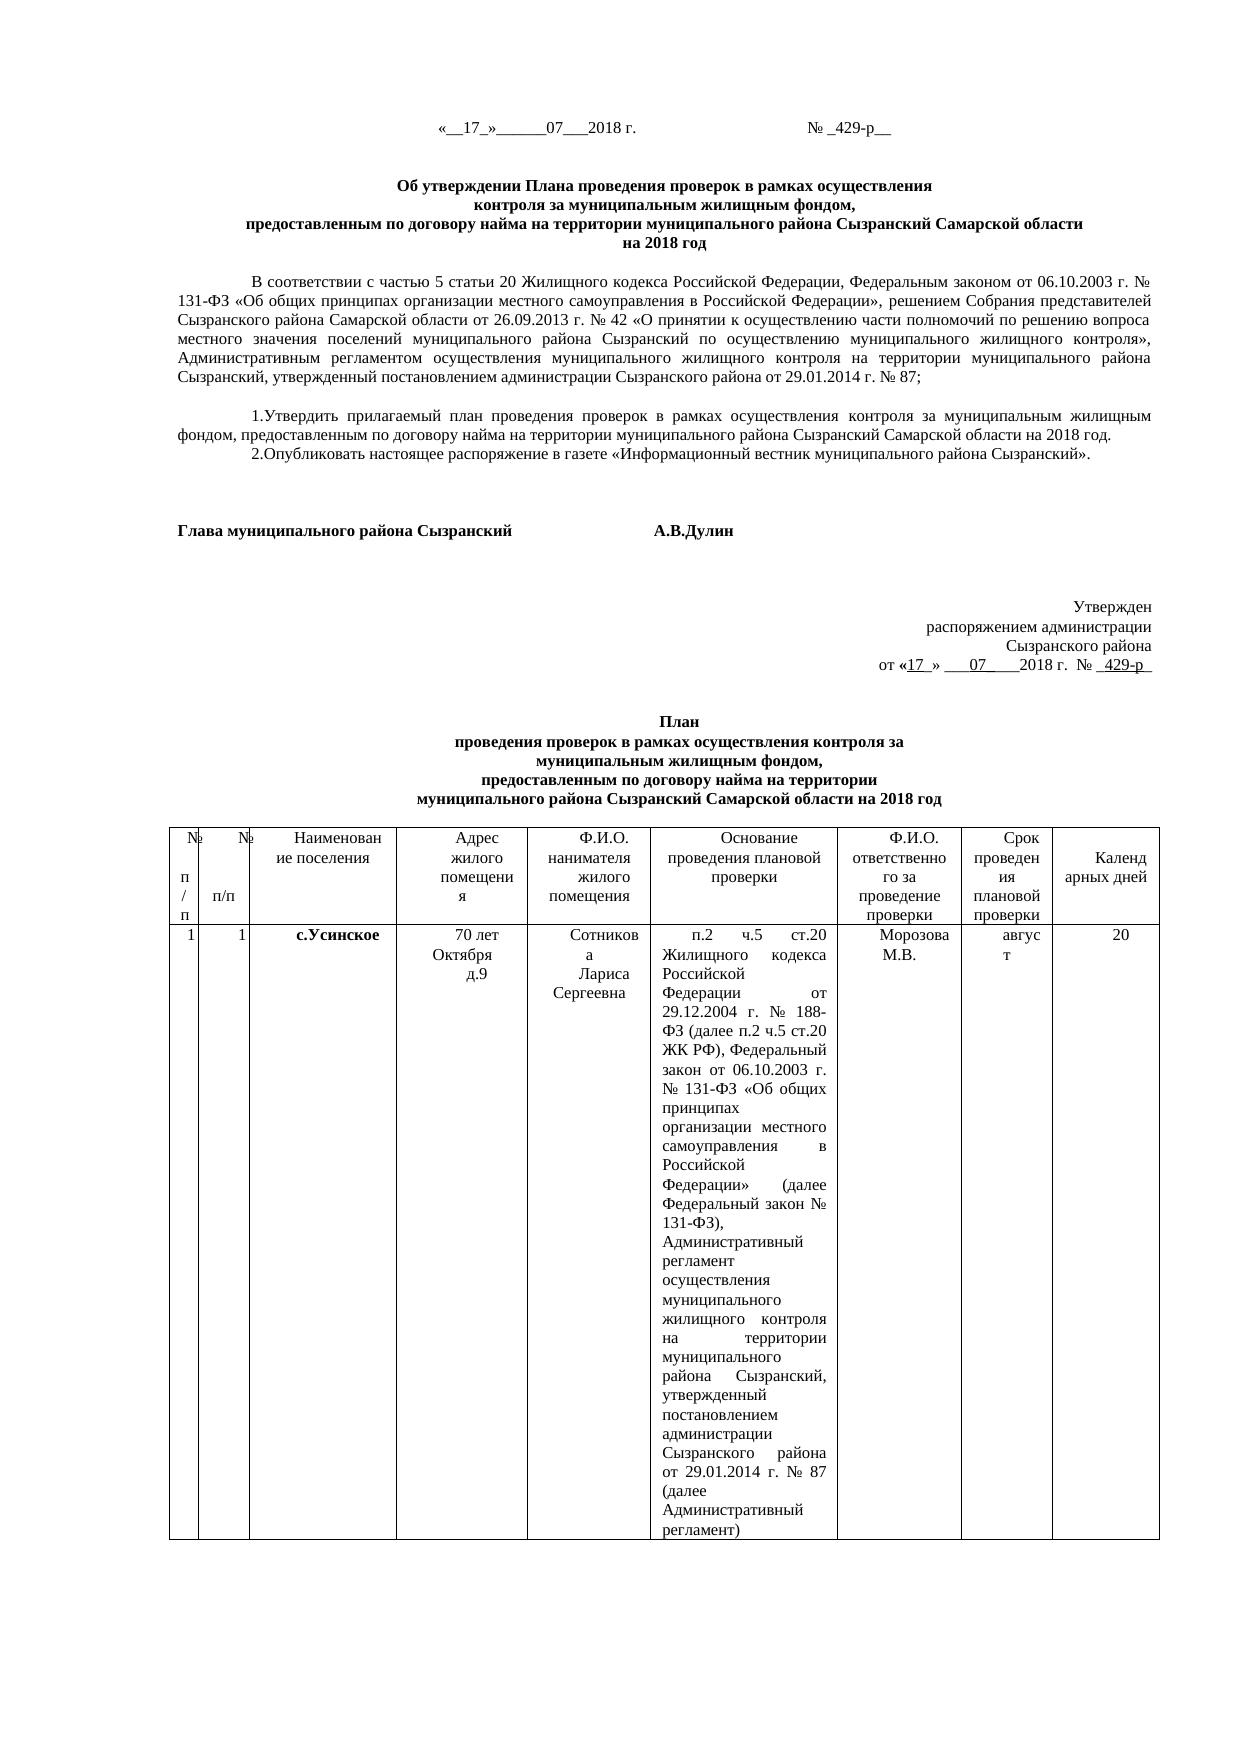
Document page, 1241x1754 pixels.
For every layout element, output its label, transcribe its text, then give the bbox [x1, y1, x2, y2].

table_cell 20 [1053, 925, 1159, 1538]
text контроля за муниципальным жилищным фондом, [177, 195, 1152, 214]
table_header Основание проведения плановой проверки [651, 828, 837, 924]
table_cell Сотникова Лариса Сергеевна [528, 925, 650, 1538]
table_cell 1 [199, 925, 249, 1538]
table_cell Морозова М.В. [838, 925, 961, 1538]
text распоряжением администрации [177, 616, 1152, 636]
table_header Адрес жилого помещения [397, 828, 527, 924]
text «__17_»______07___2018 г. № _429-р__ [177, 118, 1152, 137]
table_header № п/п [199, 828, 249, 924]
table_header Ф.И.О. ответственного за проведение проверки [838, 828, 961, 924]
text Глава муниципального района Сызранский А.В.Дулин [177, 521, 1152, 540]
text 2.Опубликовать настоящее распоряжение в газете «Информационный вестник муниципального района Сызранский». [177, 444, 1137, 463]
table_header Ф.И.О. нанимателя жилого помещения [528, 828, 650, 924]
text муниципальным жилищным фондом, [177, 751, 1152, 770]
table_cell 1 [170, 925, 198, 1538]
text проведения проверок в рамках осуществления контроля за [177, 731, 1152, 751]
table_cell 70 лет Октября д.9 [397, 925, 527, 1538]
text План [177, 712, 1152, 731]
text Сызранского района от «17_» ___07____2018 г. № _429-р_ [177, 636, 1152, 674]
text 1.Утвердить прилагаемый план проведения проверок в рамках осуществления контроля за муниципальным жилищным фондом, предоставленным по договору найма на территории муниципального района Сызранский Самарской области на 2018 год. [177, 406, 1152, 444]
text В соответствии с частью 5 статьи 20 Жилищного кодекса Российской Федерации, Федеральным законом от 06.10.2003 г. № 131-ФЗ «Об общих принципах организации местного самоуправления в Российской Федерации», решением Собрания представителей Сызранского района Самарской области от 26.09.2013 г. № 42 «О принятии к осуществлению части полномочий по решению вопроса местного значения поселений муниципального района Сызранский по осуществлению муниципального жилищного контроля», Административным регламентом осуществления муниципального жилищного контроля на территории муниципального района Сызранский, утвержденный постановлением администрации Сызранского района от 29.01.2014 г. № 87; [177, 271, 1152, 386]
text предоставленным по договору найма на территории муниципального района Сызранский Самарской области [177, 214, 1152, 233]
text муниципального района Сызранский Самарской области на 2018 год [177, 789, 1152, 808]
table_header Наименование поселения [250, 828, 396, 924]
text Об утверждении Плана проведения проверок в рамках осуществления [177, 176, 1152, 195]
text Утвержден [177, 597, 1152, 616]
table_header Срок проведения плановой проверки [962, 828, 1052, 924]
table_cell с.Усинское [250, 925, 396, 1538]
table_header № п/п [170, 828, 198, 924]
table_header Календарных дней [1053, 828, 1159, 924]
text предоставленным по договору найма на территории [177, 770, 1152, 789]
table_cell август [962, 925, 1052, 1538]
table_cell п.2 ч.5 ст.20 Жилищного кодекса Российской Федерации от 29.12.2004 г. № 188-ФЗ (далее п.2 ч.5 ст.20 ЖК РФ), Федеральный закон от 06.10.2003 г. № 131-ФЗ «Об общих принципах организации местного самоуправления в Российской Федерации» (далее Федеральный закон № 131-ФЗ), Административный регламент осуществления муниципального жилищного контроля на территории муниципального района Сызранский, утвержденный постановлением администрации Сызранского района от 29.01.2014 г. № 87 (далее Административный регламент) [651, 925, 837, 1538]
text на 2018 год [177, 233, 1152, 252]
